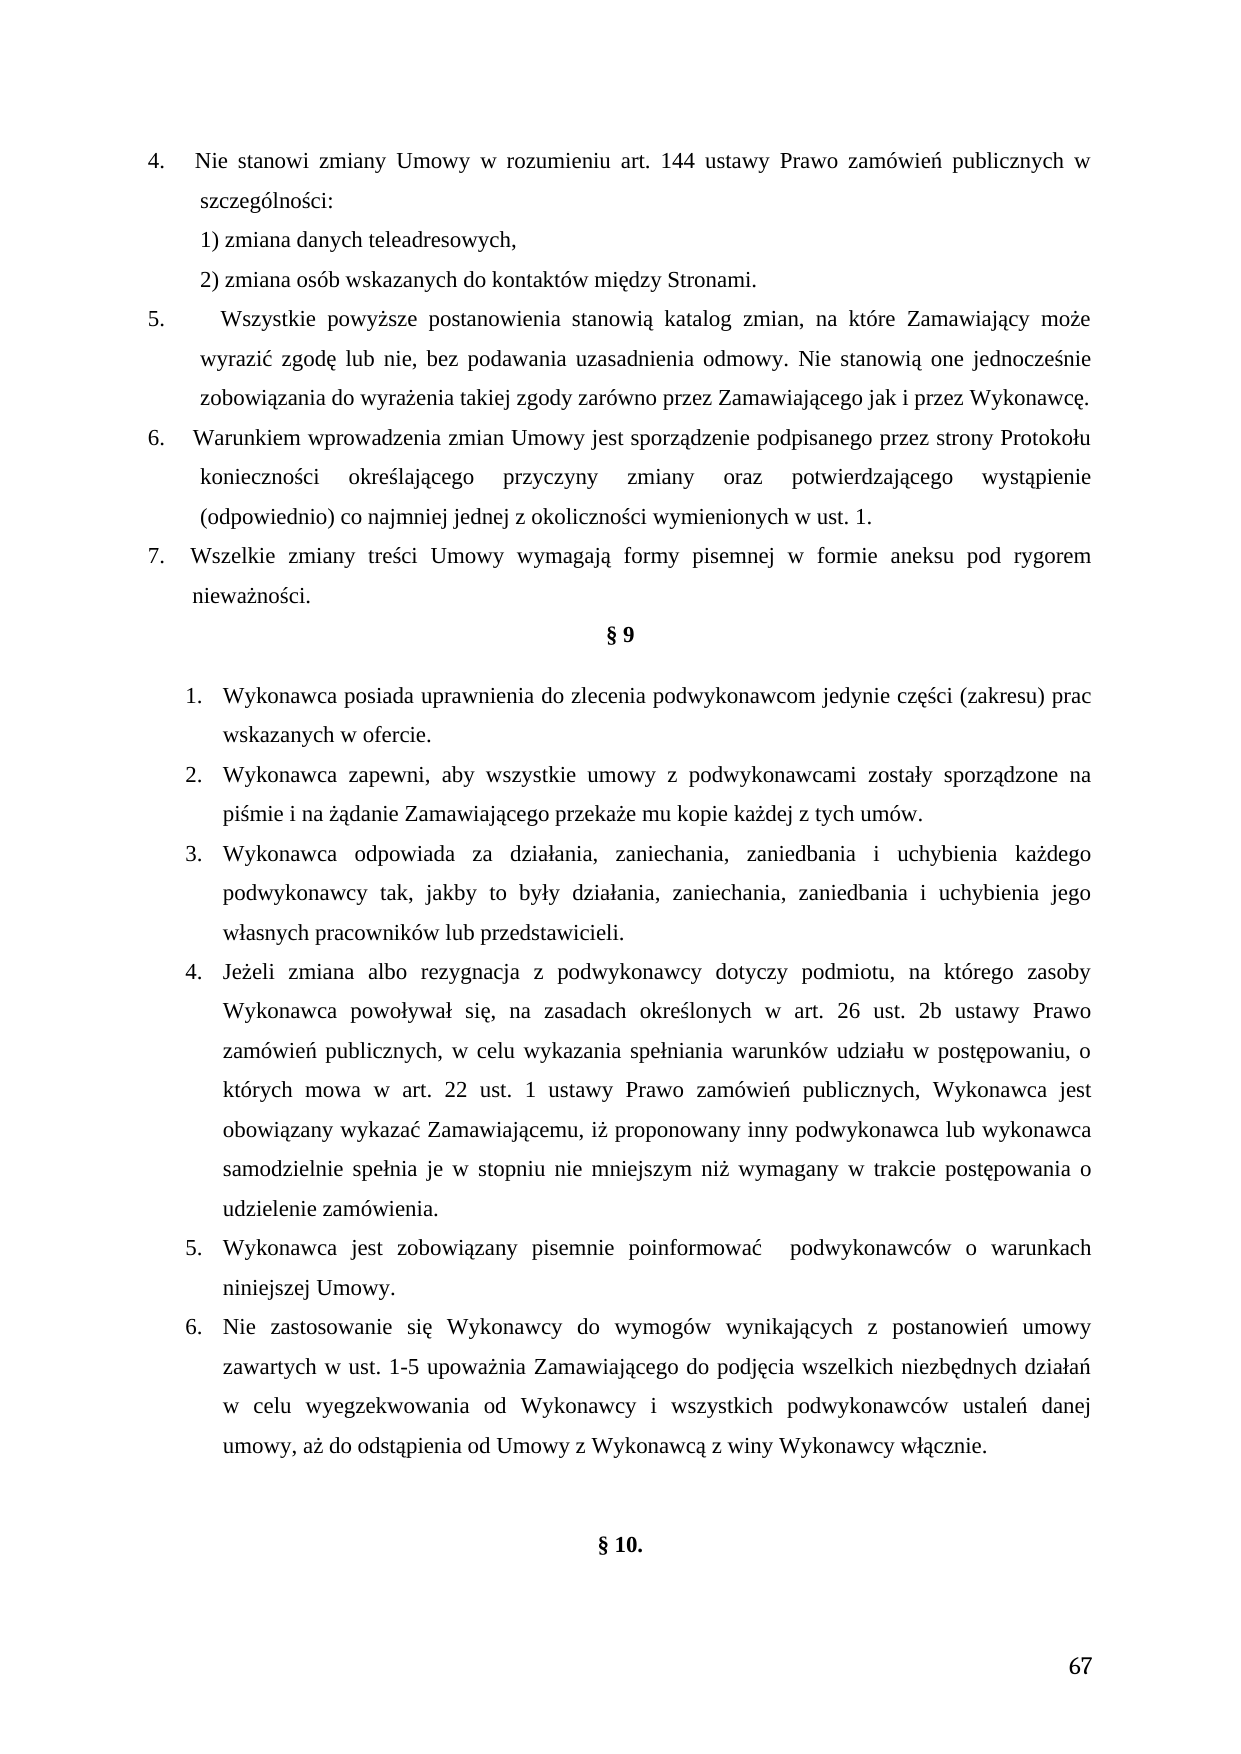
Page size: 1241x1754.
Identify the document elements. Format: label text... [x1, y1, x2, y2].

list Wykonawca odpowiada za działania, zaniechania, zaniedbania i uchybienia każdego podwykonawcy tak, jakby to były działania, zaniechania, zaniedbania i uchybienia jego własnych pracowników lub przedstawicieli. [185, 839, 1093, 945]
text 1) zmiana danych teleadresowych, [200, 227, 1093, 253]
text 2) zmiana osób wskazanych do kontaktów między Stronami. [200, 266, 1093, 292]
text 5. Wszystkie powyższe postanowienia stanowią katalog zmian, na które Zamawiający może wyrazić zgodę lub nie, bez podawania uzasadnienia odmowy. Nie stanowią one jednocześnie zobowiązania do wyrażenia takiej zgody zarówno przez Zamawiającego jak i przez Wykonawcę. [148, 306, 1093, 411]
text § 9 [148, 621, 1093, 648]
list Wykonawca jest zobowiązany pisemnie poinformować podwykonawców o warunkach niniejszej Umowy. [185, 1234, 1093, 1300]
text 7. Wszelkie zmiany treści Umowy wymagają formy pisemnej w formie aneksu pod rygorem nieważności. [148, 542, 1093, 608]
list Jeżeli zmiana albo rezygnacja z podwykonawcy dotyczy podmiotu, na którego zasoby Wykonawca powoływał się, na zasadach określonych w art. 26 ust. 2b ustawy Prawo zamówień publicznych, w celu wykazania spełniania warunków udziału w postępowaniu, o których mowa w art. 22 ust. 1 ustawy Prawo zamówień publicznych, Wykonawca jest obowiązany wykazać Zamawiającemu, iż proponowany inny podwykonawca lub wykonawca samodzielnie spełnia je w stopniu nie mniejszym niż wymagany w trakcie postępowania o udzielenie zamówienia. [185, 958, 1093, 1221]
list Wykonawca zapewni, aby wszystkie umowy z podwykonawcami zostały sporządzone na piśmie i na żądanie Zamawiającego przekaże mu kopie każdej z tych umów. [185, 761, 1093, 826]
list Nie zastosowanie się Wykonawcy do wymogów wynikających z postanowień umowy zawartych w ust. 1-5 upoważnia Zamawiającego do podjęcia wszelkich niezbędnych działań w celu wyegzekwowania od Wykonawcy i wszystkich podwykonawców ustaleń danej umowy, aż do odstąpienia od Umowy z Wykonawcą z winy Wykonawcy włącznie. [185, 1313, 1093, 1458]
list Wykonawca posiada uprawnienia do zlecenia podwykonawcom jedynie części (zakresu) prac wskazanych w ofercie. [185, 682, 1093, 747]
text 4. Nie stanowi zmiany Umowy w rozumieniu art. 144 ustawy Prawo zamówień publicznych w szczególności: [148, 148, 1093, 213]
text § 10. [148, 1532, 1093, 1558]
text 6. Warunkiem wprowadzenia zmian Umowy jest sporządzenie podpisanego przez strony Protokołu konieczności określającego przyczyny zmiany oraz potwierdzającego wystąpienie (odpowiednio) co najmniej jednej z okoliczności wymienionych w ust. 1. [148, 424, 1093, 529]
